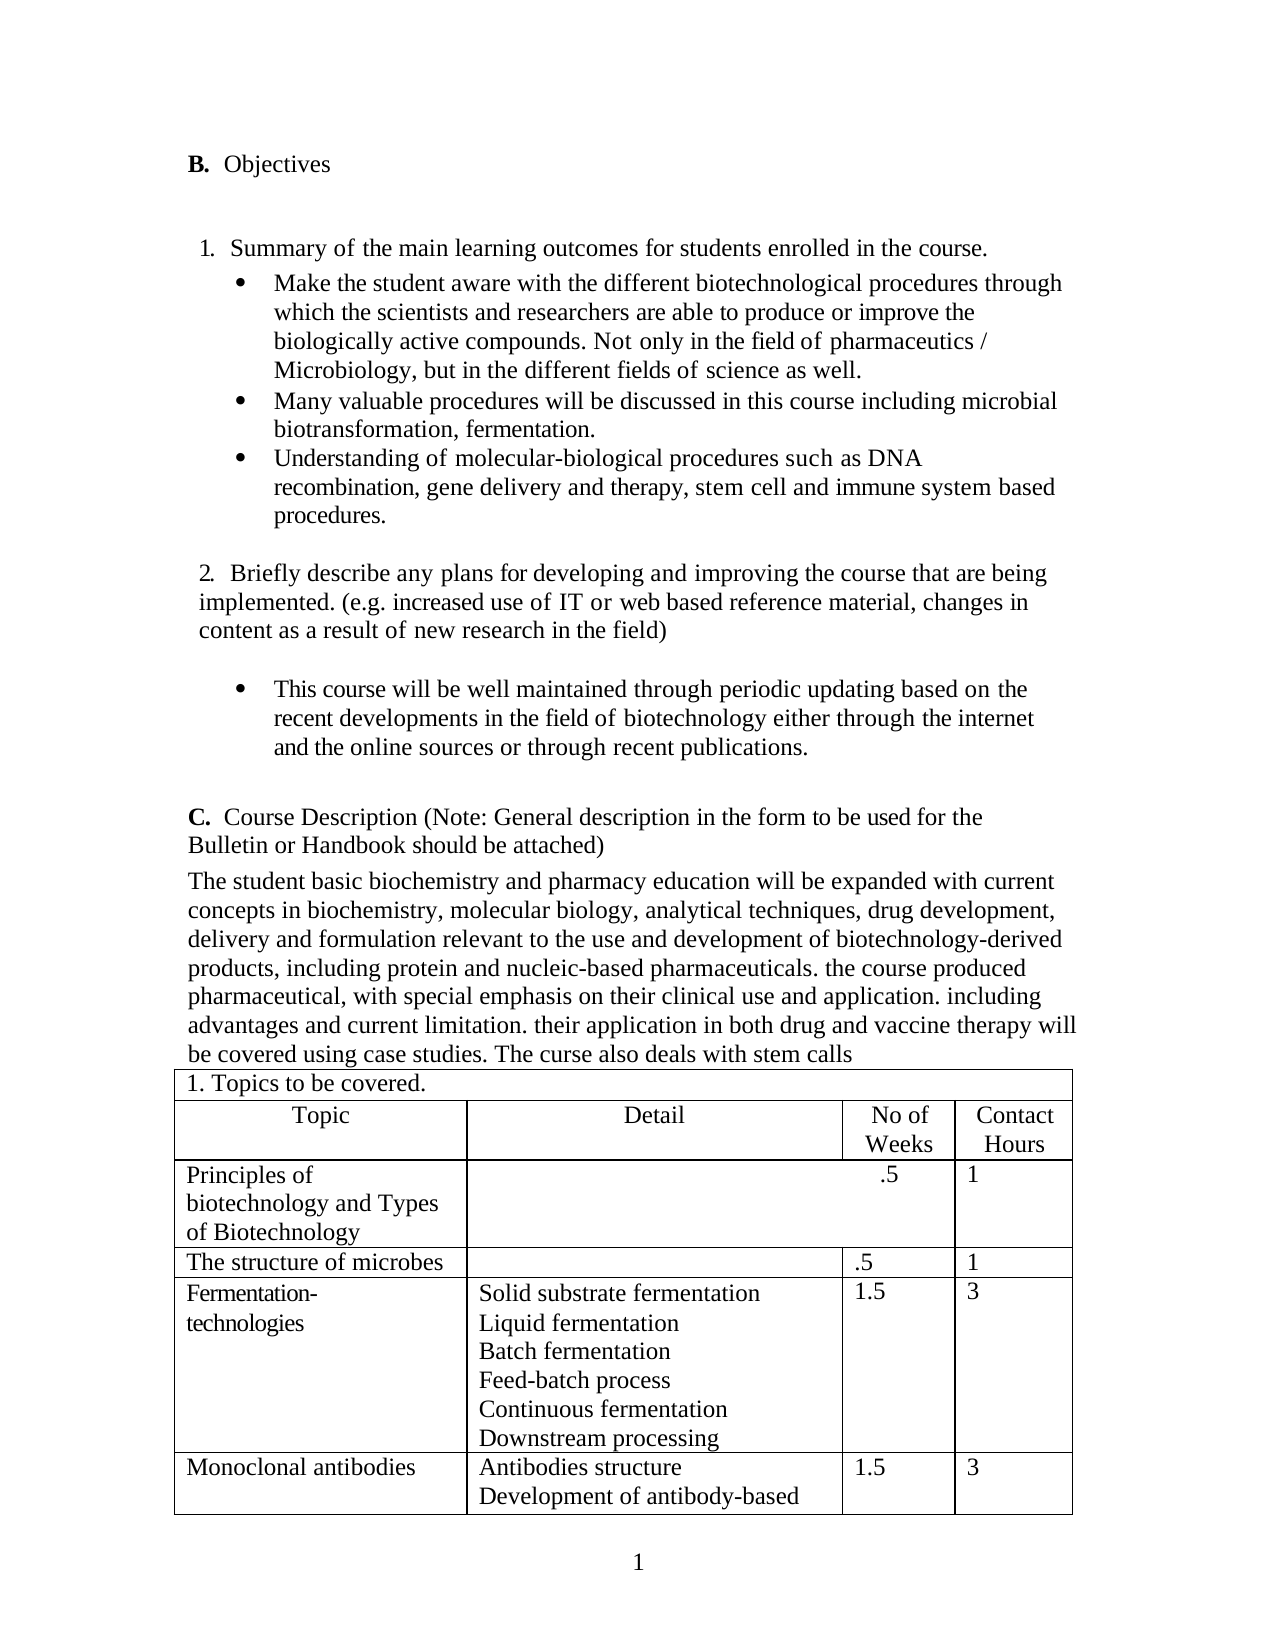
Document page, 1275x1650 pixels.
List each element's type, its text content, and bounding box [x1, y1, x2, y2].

table_cell Principles of biotechnology and Types of Biotechnology [175, 1161, 466, 1247]
table_cell Solid substrate fermentation Liquid fermentation Batch fermentation Feed-batch process Continuous fermentation Downstream processing [468, 1278, 842, 1452]
table_cell .5 [843, 1248, 954, 1276]
text The student basic biochemistry and pharmacy education will be expanded with current concepts in biochemistry, molecular biology, analytical techniques, drug development, delivery and formulation relevant to the use and development of biotechnology-derived products, including protein and nucleic-based pharmaceuticals. the course produced pharmaceutical, with special emphasis on their clinical use and application. including advantages and current limitation. their application in both drug and vaccine therapy will be covered using case studies. The curse also deals with stem calls [188, 866, 1098, 1068]
table_cell 1.5 [843, 1278, 954, 1452]
table_cell Monoclonal antibodies [175, 1453, 466, 1514]
table_header 1. Topics to be covered. [175, 1070, 1072, 1100]
table_cell Detail [468, 1101, 842, 1159]
table_cell 1.5 [843, 1453, 954, 1514]
table_header Summary of the main learning outcomes for students enrolled in the course. Make the student aware with the different biotechnological procedures through which the scientists and researchers are able to produce or improve the biologically active compounds. Not only in the field of pharmaceutics / Microbiology, but in the different fields of science as well. Many valuable procedures will be discussed in this course including microbial biotransformation, fermentation. Understanding of molecular-biological procedures such as DNA recombination, gene delivery and therapy, stem cell and immune system based procedures. [178, 236, 1085, 546]
table_cell No of Weeks [843, 1101, 954, 1159]
table_cell [468, 1248, 842, 1276]
table_cell Briefly describe any plans for developing and improving the course that are being implemented. (e.g. increased use of IT or web based reference material, changes in content as a result of new research in the field) This course will be well maintained through periodic updating based on the recent developments in the field of biotechnology either through the internet and the online sources or through recent publications. [178, 546, 1085, 766]
table_cell The structure of microbes [175, 1248, 466, 1276]
subtitle Objectives [188, 149, 1098, 177]
table_cell Fermentation- technologies [175, 1278, 466, 1452]
table_cell .5 [468, 1161, 954, 1247]
table_cell 3 [956, 1453, 1072, 1514]
table_cell 3 [956, 1278, 1072, 1452]
list Course Description (Note: General description in the form to be used for the Bulletin or Handbook should be attached) [188, 803, 1013, 859]
table_cell Contact Hours [956, 1101, 1072, 1159]
table_cell 1 [956, 1161, 1072, 1247]
table_cell 1 [956, 1248, 1072, 1276]
table_cell Topic [175, 1101, 466, 1159]
table_cell Antibodies structure Development of antibody-based [468, 1453, 842, 1514]
